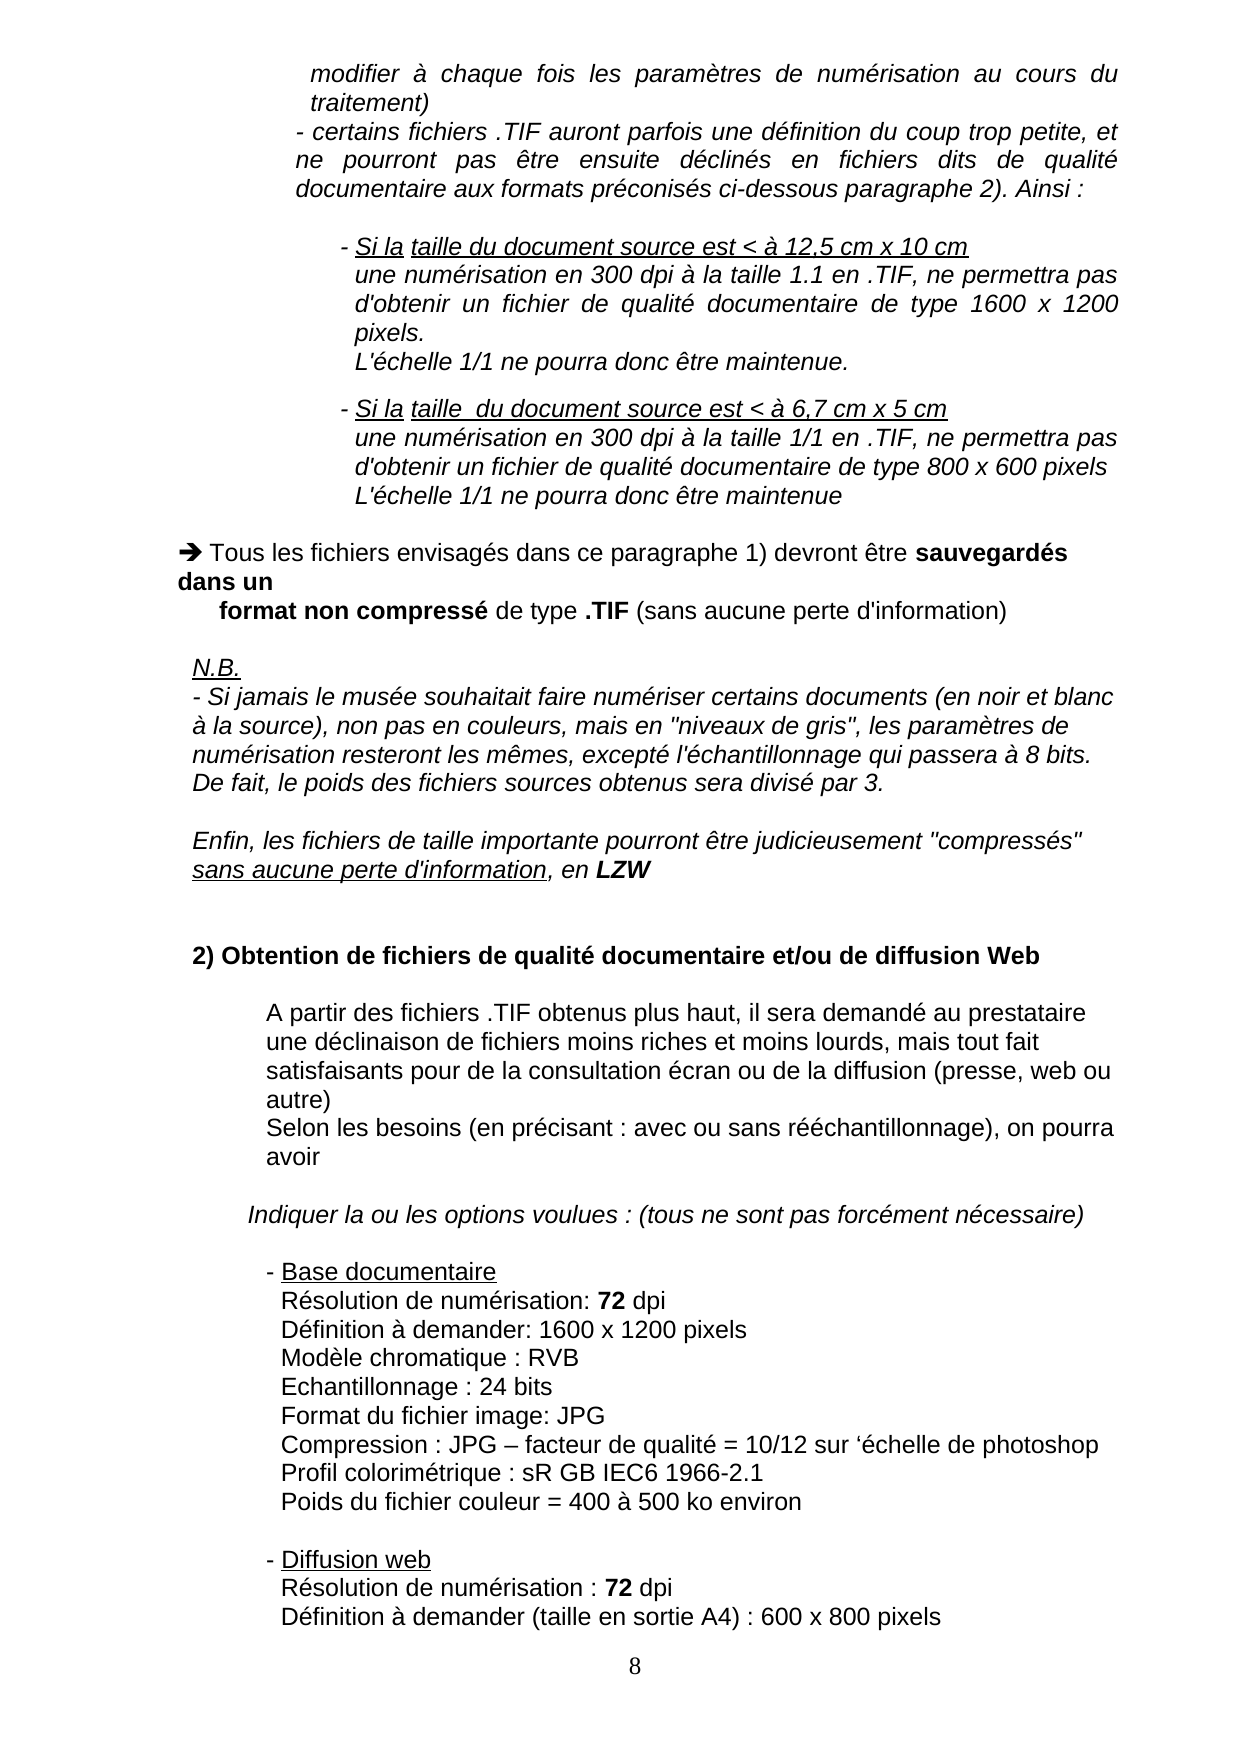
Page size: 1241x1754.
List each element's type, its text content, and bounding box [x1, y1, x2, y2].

text Profil colorimétrique : sR GB IEC6 1966-2.1 [281, 1458, 1122, 1487]
text - Si la taille du document source est < à 6,7 cm x 5 cm [340, 394, 1122, 423]
text format non compressé de type .TIF (sans aucune perte d'information) [177, 596, 1122, 624]
text Résolution de numérisation : 72 dpi [281, 1573, 1122, 1602]
text - Base documentaire [266, 1257, 1122, 1286]
text  Indiquer la ou les options voulues : (tous ne sont pas forcément nécessaire) [222, 1199, 1122, 1228]
text Format du fichier image: JPG [281, 1401, 1122, 1429]
text Modèle chromatique : RVB [281, 1343, 1122, 1372]
text N.B. [192, 653, 1122, 682]
text Résolution de numérisation: 72 dpi [281, 1286, 1122, 1314]
text Enfin, les fichiers de taille importante pourront être judicieusement "compressés" sans aucune perte d'information, en LZW [192, 826, 1122, 883]
text 2) Obtention de fichiers de qualité documentaire et/ou de diffusion Web [192, 941, 1122, 969]
text L'échelle 1/1 ne pourra donc être maintenue [354, 481, 1122, 509]
text une numérisation en 300 dpi à la taille 1.1 en .TIF, ne permettra pas d'obtenir un fichier de qualité documentaire de type 1600 x 1200 pixels. [354, 260, 1122, 347]
text - Si jamais le musée souhaitait faire numériser certains documents (en noir et blanc à la source), non pas en couleurs, mais en "niveaux de gris", les paramètres de numérisation resteront les mêmes, excepté l'échantillonnage qui passera à 8 bits. De fait, le poids des fichiers sources obtenus sera divisé par 3. [192, 682, 1122, 797]
text Selon les besoins (en précisant : avec ou sans rééchantillonnage), on pourra avoir [266, 1113, 1122, 1171]
text L'échelle 1/1 ne pourra donc être maintenue. [354, 347, 1122, 375]
text - Si la taille du document source est < à 12,5 cm x 10 cm [340, 232, 1122, 260]
text Définition à demander (taille en sortie A4) : 600 x 800 pixels [281, 1602, 1122, 1631]
text Poids du fichier couleur = 400 à 500 ko environ [281, 1487, 1122, 1516]
text Définition à demander: 1600 x 1200 pixels [281, 1314, 1122, 1343]
text Tous les fichiers envisagés dans ce paragraphe 1) devront être sauvegardés dans un [177, 538, 1122, 596]
text une numérisation en 300 dpi à la taille 1/1 en .TIF, ne permettra pas d'obtenir un fichier de qualité documentaire de type 800 x 600 pixels [354, 423, 1122, 481]
text Echantillonnage : 24 bits [281, 1372, 1122, 1401]
text A partir des fichiers .TIF obtenus plus haut, il sera demandé au prestataire une déclinaison de fichiers moins riches et moins lourds, mais tout fait satisfaisants pour de la consultation écran ou de la diffusion (presse, web ou autre) [266, 998, 1122, 1113]
text - Diffusion web [266, 1544, 1122, 1573]
text Compression : JPG – facteur de qualité = 10/12 sur ‘échelle de photoshop [281, 1429, 1122, 1458]
text - certains fichiers .TIF auront parfois une définition du coup trop petite, et ne pourront pas être ensuite déclinés en fichiers dits de qualité documentaire aux formats préconisés ci-dessous paragraphe 2). Ainsi : [295, 117, 1122, 203]
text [281, 59, 1122, 117]
